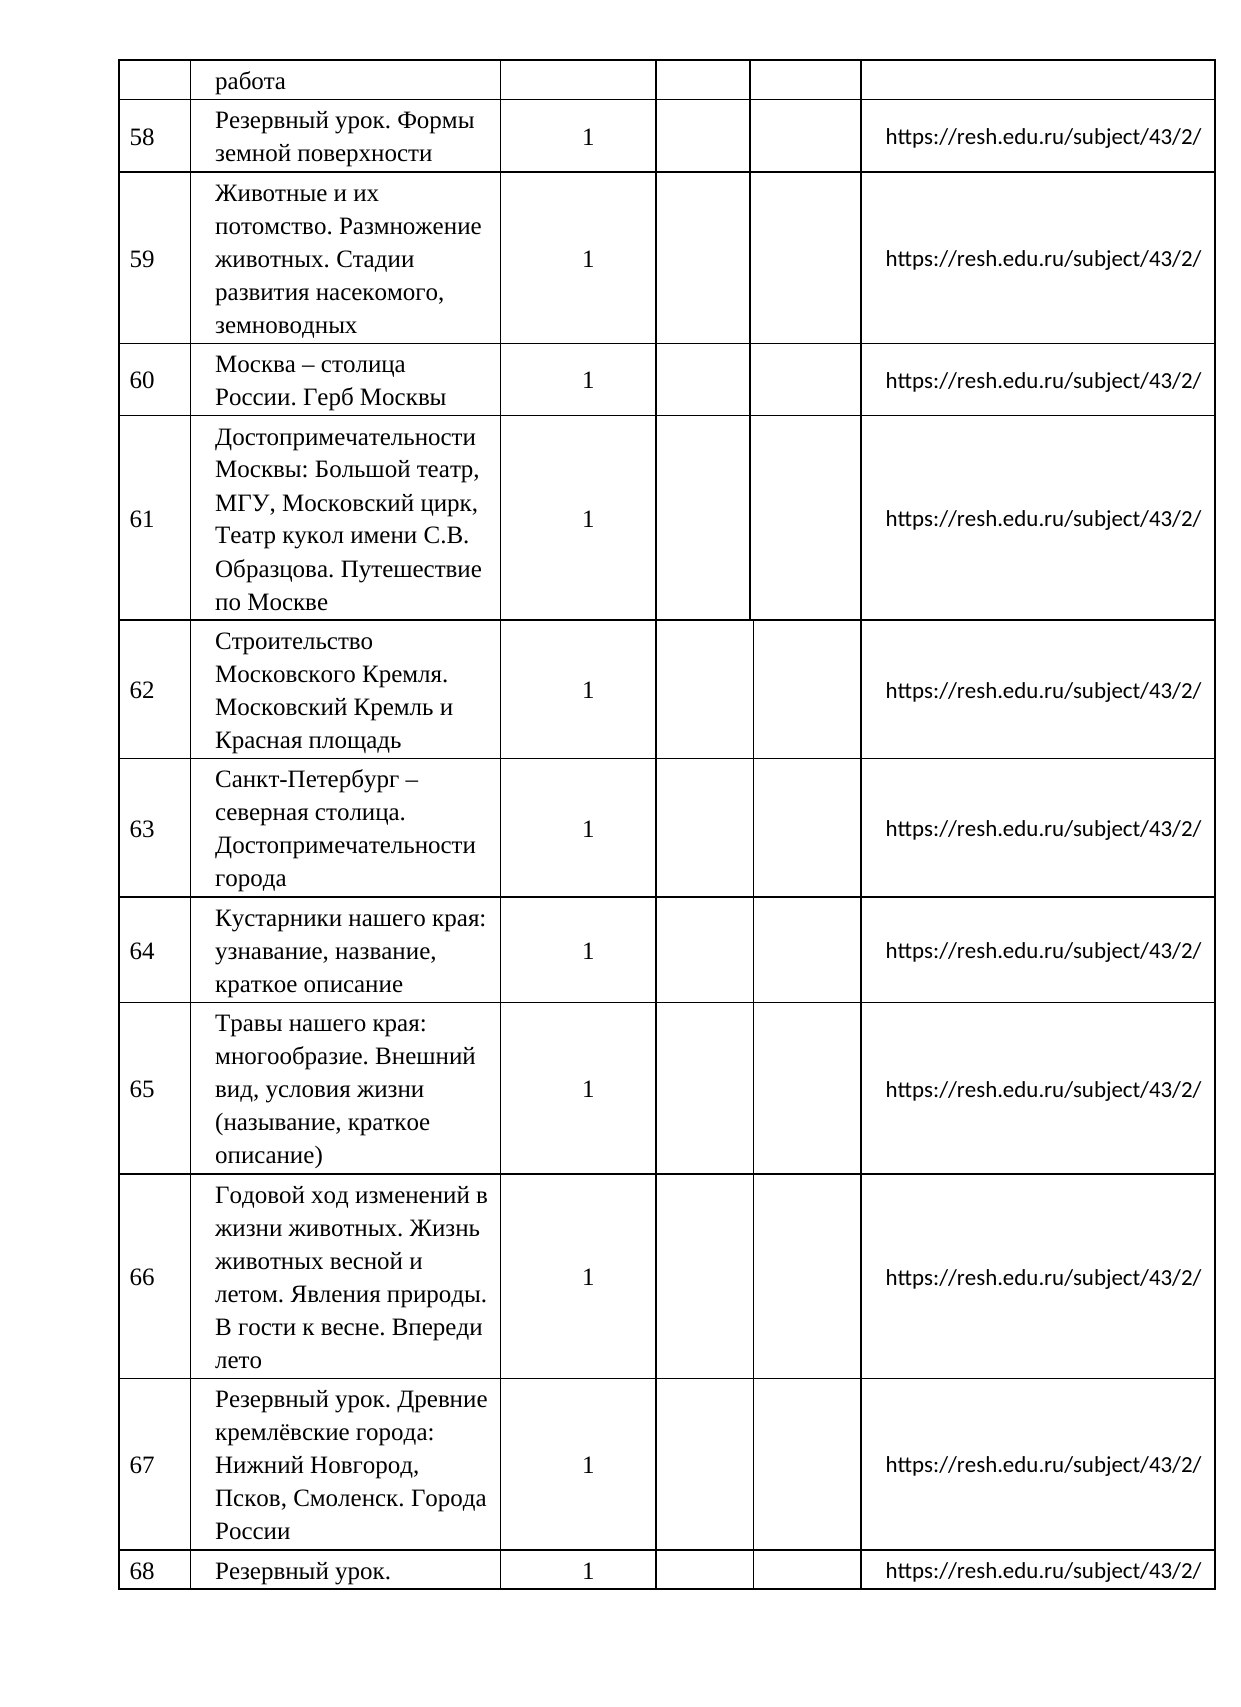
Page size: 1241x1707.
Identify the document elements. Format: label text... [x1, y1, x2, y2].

table_cell [657, 173, 749, 342]
table_cell 60 [120, 344, 190, 415]
table_cell https://resh.edu.ru/subject/43/2/ [862, 898, 1214, 1002]
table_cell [191, 61, 500, 98]
table_cell 64 [120, 898, 190, 1002]
table_cell 1 [501, 1175, 655, 1377]
table_cell Достопримечательности Москвы: Большой театр, МГУ, Московский цирк, Театр кукол имени С.В. Образцова. Путешествие по Москве [191, 416, 500, 619]
table_cell 1 [501, 759, 655, 896]
table_cell [754, 1003, 860, 1173]
table_cell https://resh.edu.ru/subject/43/2/ [862, 1379, 1214, 1549]
table_cell [754, 1551, 860, 1588]
table_cell [657, 1003, 753, 1173]
table_cell 67 [120, 1379, 190, 1549]
table_cell https://resh.edu.ru/subject/43/2/ [862, 344, 1214, 415]
table_cell [754, 621, 860, 758]
table_cell 68 [120, 1551, 190, 1588]
table_cell [754, 759, 860, 896]
table_cell 62 [120, 621, 190, 758]
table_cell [191, 1551, 500, 1588]
table_cell [657, 61, 749, 98]
table_cell [751, 344, 860, 415]
table_cell 1 [501, 61, 655, 98]
table_cell https://resh.edu.ru/subject/43/2/ [862, 1003, 1214, 1173]
table_cell Травы нашего края: многообразие. Внешний вид, условия жизни (называние, краткое описание) [191, 1003, 500, 1173]
table_cell 1 [501, 1379, 655, 1549]
table_cell https://resh.edu.ru/subject/43/2/ [862, 1175, 1214, 1377]
table_cell 58 [120, 100, 190, 171]
table_cell 65 [120, 1003, 190, 1173]
table_cell Москва ‒ столица России. Герб Москвы [191, 344, 500, 415]
table_cell [657, 416, 749, 619]
table_cell [657, 1175, 753, 1377]
table_cell 1 [501, 344, 655, 415]
table_cell https://resh.edu.ru/subject/43/2/ [862, 416, 1214, 619]
table_cell 1 [501, 100, 655, 171]
table_cell https://resh.edu.ru/subject/43/2/ [862, 621, 1214, 758]
table_cell 57 [120, 61, 190, 98]
table_cell [657, 621, 753, 758]
table_cell [657, 344, 749, 415]
table_cell 59 [120, 173, 190, 342]
table_cell 1 [501, 173, 655, 342]
table_cell [657, 759, 753, 896]
table_cell [657, 1379, 753, 1549]
table_cell 61 [120, 416, 190, 619]
table_cell Кустарники нашего края: узнавание, название, краткое описание [191, 898, 500, 1002]
table_cell 1 [501, 416, 655, 619]
table_cell Строительство Московского Кремля. Московский Кремль и Красная площадь [191, 621, 500, 758]
table_cell https://resh.edu.ru/subject/43/2/ [862, 173, 1214, 342]
table_cell Животные и их потомство. Размножение животных. Стадии развития насекомого, земноводных [191, 173, 500, 342]
table_cell 66 [120, 1175, 190, 1377]
table_cell 1 [501, 1551, 655, 1588]
table_cell Санкт-Петербург ‒ северная столица. Достопримечательности города [191, 759, 500, 896]
table_cell [754, 898, 860, 1002]
table_cell [754, 1175, 860, 1377]
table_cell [862, 61, 1214, 98]
table_cell [751, 173, 860, 342]
table_cell 1 [501, 898, 655, 1002]
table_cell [862, 100, 1214, 171]
table_cell [751, 100, 860, 171]
table_cell [657, 1551, 753, 1588]
table_cell Годовой ход изменений в жизни животных. Жизнь животных весной и летом. Явления природы. В гости к весне. Впереди лето [191, 1175, 500, 1377]
table_cell [657, 898, 753, 1002]
table_cell [657, 100, 749, 171]
table_cell [751, 416, 860, 619]
table_cell Резервный урок. Формы земной поверхности [191, 100, 500, 171]
table_cell https://resh.edu.ru/subject/43/2/ [862, 759, 1214, 896]
table_cell 1 [501, 621, 655, 758]
table_cell Резервный урок. Древние кремлёвские города: Нижний Новгород, Псков, Смоленск. Города России [191, 1379, 500, 1549]
table_cell 1 [501, 1003, 655, 1173]
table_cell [862, 1551, 1214, 1588]
table_cell 63 [120, 759, 190, 896]
table_cell [754, 1379, 860, 1549]
table_cell [751, 61, 860, 98]
